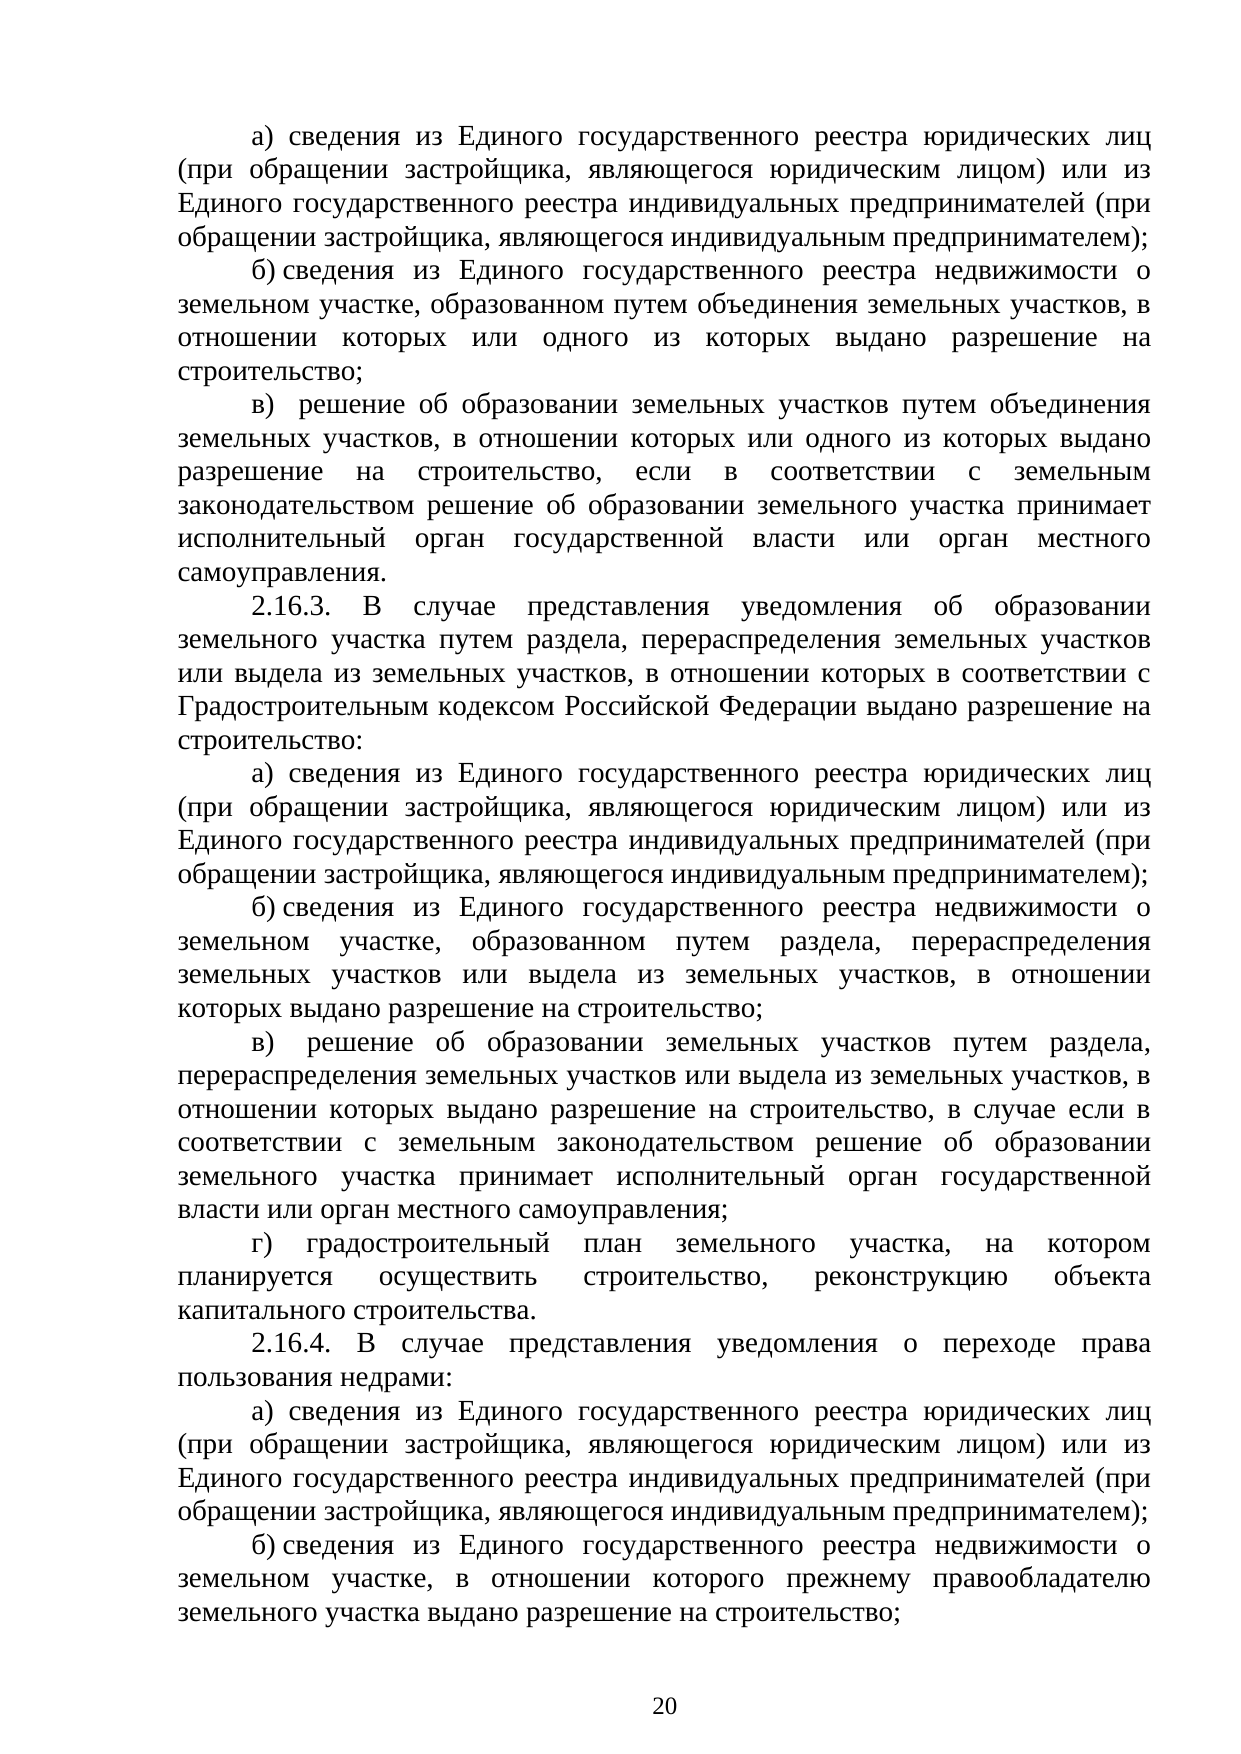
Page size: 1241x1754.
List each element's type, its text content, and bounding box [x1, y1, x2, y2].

text в) решение об образовании земельных участков путем раздела, перераспределения земельных участков или выдела из земельных участков, в отношении которых выдано разрешение на строительство, в случае если в соответствии с земельным законодательством решение об образовании земельного участка принимает исполнительный орган государственной власти или орган местного самоуправления; [177, 1024, 1152, 1225]
text 2.16.3. В случае представления уведомления об образовании земельного участка путем раздела, перераспределения земельных участков или выдела из земельных участков, в отношении которых в соответствии с Градостроительным кодексом Российской Федерации выдано разрешение на строительство: [177, 588, 1152, 755]
text 2.16.4. В случае представления уведомления о переходе права пользования недрами: [177, 1326, 1152, 1393]
text в) решение об образовании земельных участков путем объединения земельных участков, в отношении которых или одного из которых выдано разрешение на строительство, если в соответствии с земельным законодательством решение об образовании земельного участка принимает исполнительный орган государственной власти или орган местного самоуправления. [177, 386, 1152, 588]
text б) сведения из Единого государственного реестра недвижимости о земельном участке, в отношении которого прежнему правообладателю земельного участка выдано разрешение на строительство; [177, 1527, 1152, 1627]
text б) сведения из Единого государственного реестра недвижимости о земельном участке, образованном путем объединения земельных участков, в отношении которых или одного из которых выдано разрешение на строительство; [177, 252, 1152, 386]
text б) сведения из Единого государственного реестра недвижимости о земельном участке, образованном путем раздела, перераспределения земельных участков или выдела из земельных участков, в отношении которых выдано разрешение на строительство; [177, 889, 1152, 1024]
text г) градостроительный план земельного участка, на котором планируется осуществить строительство, реконструкцию объекта капитального строительства. [177, 1225, 1152, 1326]
